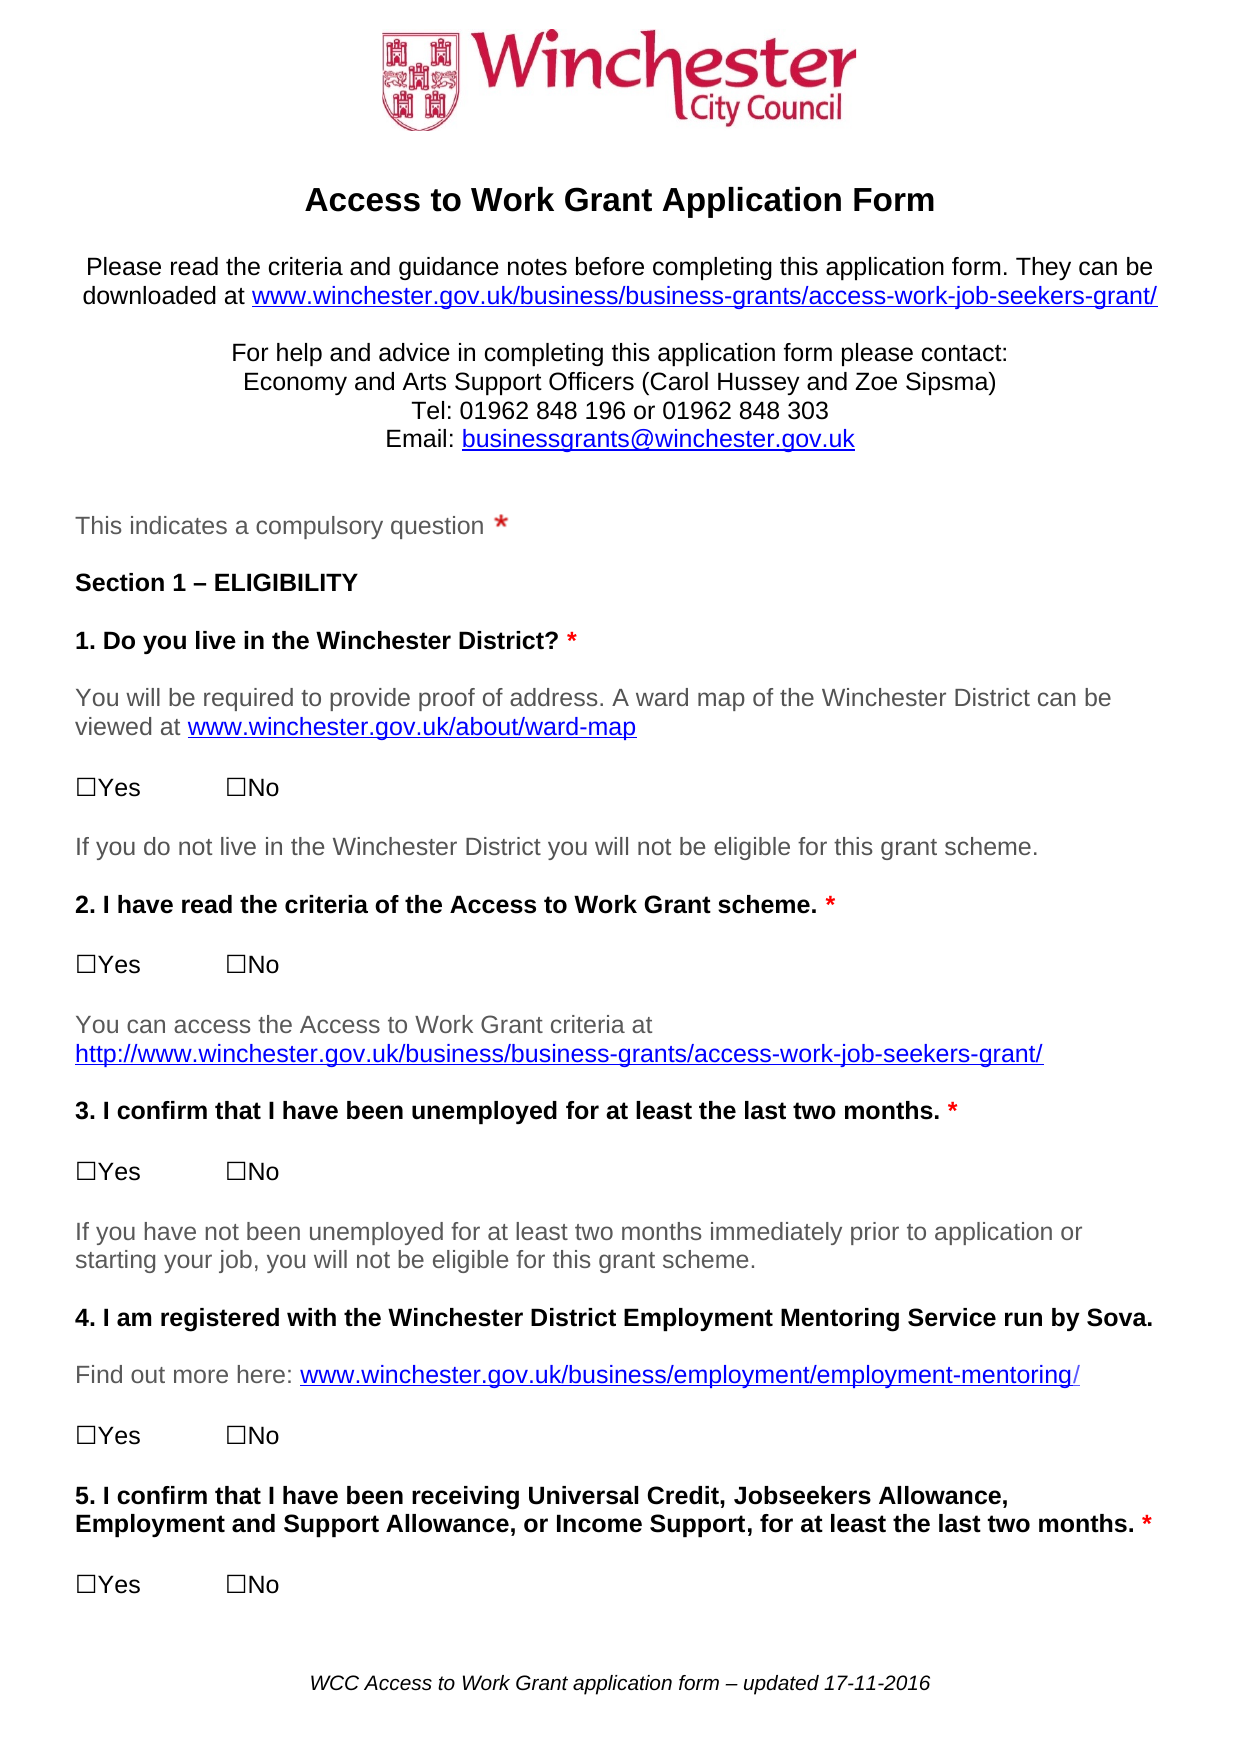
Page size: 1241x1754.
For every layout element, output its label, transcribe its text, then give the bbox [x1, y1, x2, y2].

text Tel: 01962 848 196 or 01962 848 303 [75, 396, 1165, 424]
text 1. Do you live in the Winchester District? * [75, 626, 1165, 654]
picture [492, 511, 514, 534]
text Yes No [75, 947, 1165, 981]
text 4. I am registered with the Winchester District Employment Mentoring Service run by Sova. [75, 1303, 1165, 1332]
text You can access the Access to Work Grant criteria at http://www.winchester.gov.uk/business/business-grants/access-work-job-seekers-grant/ [75, 1010, 1165, 1067]
text Please read the criteria and guidance notes before completing this application form. They can be downloaded at www.winchester.gov.uk/business/business-grants/access-work-job-seekers-grant/ [75, 252, 1165, 309]
text 5. I confirm that I have been receiving Universal Credit, Jobseekers Allowance, Employment and Support Allowance, or Income Support, for at least the last two months. * [75, 1481, 1165, 1538]
text Section 1 – ELIGIBILITY [75, 568, 1165, 597]
text You will be required to provide proof of address. A ward map of the Winchester District can be viewed at www.winchester.gov.uk/about/ward-map [75, 683, 1165, 741]
text Yes No [75, 1567, 1165, 1601]
picture [381, 29, 856, 130]
text Yes No [75, 1154, 1165, 1188]
text This indicates a compulsory question [75, 511, 1165, 539]
text Economy and Arts Support Officers (Carol Hussey and Zoe Sipsma) [75, 367, 1165, 396]
text Access to Work Grant Application Form [75, 180, 1165, 218]
text Yes No [75, 769, 1165, 803]
text Email: businessgrants@winchester.gov.uk [75, 424, 1165, 453]
text If you do not live in the Winchester District you will not be eligible for this grant scheme. [75, 832, 1165, 861]
text 3. I confirm that I have been unemployed for at least the last two months. * [75, 1096, 1165, 1125]
text 2. I have read the criteria of the Access to Work Grant scheme. * [75, 890, 1165, 918]
text For help and advice in completing this application form please contact: [75, 338, 1165, 367]
text If you have not been unemployed for at least two months immediately prior to application or starting your job, you will not be eligible for this grant scheme. [75, 1217, 1165, 1274]
text Yes No [75, 1418, 1165, 1452]
text Find out more here: www.winchester.gov.uk/business/employment/employment-mentoring/ [75, 1360, 1165, 1389]
